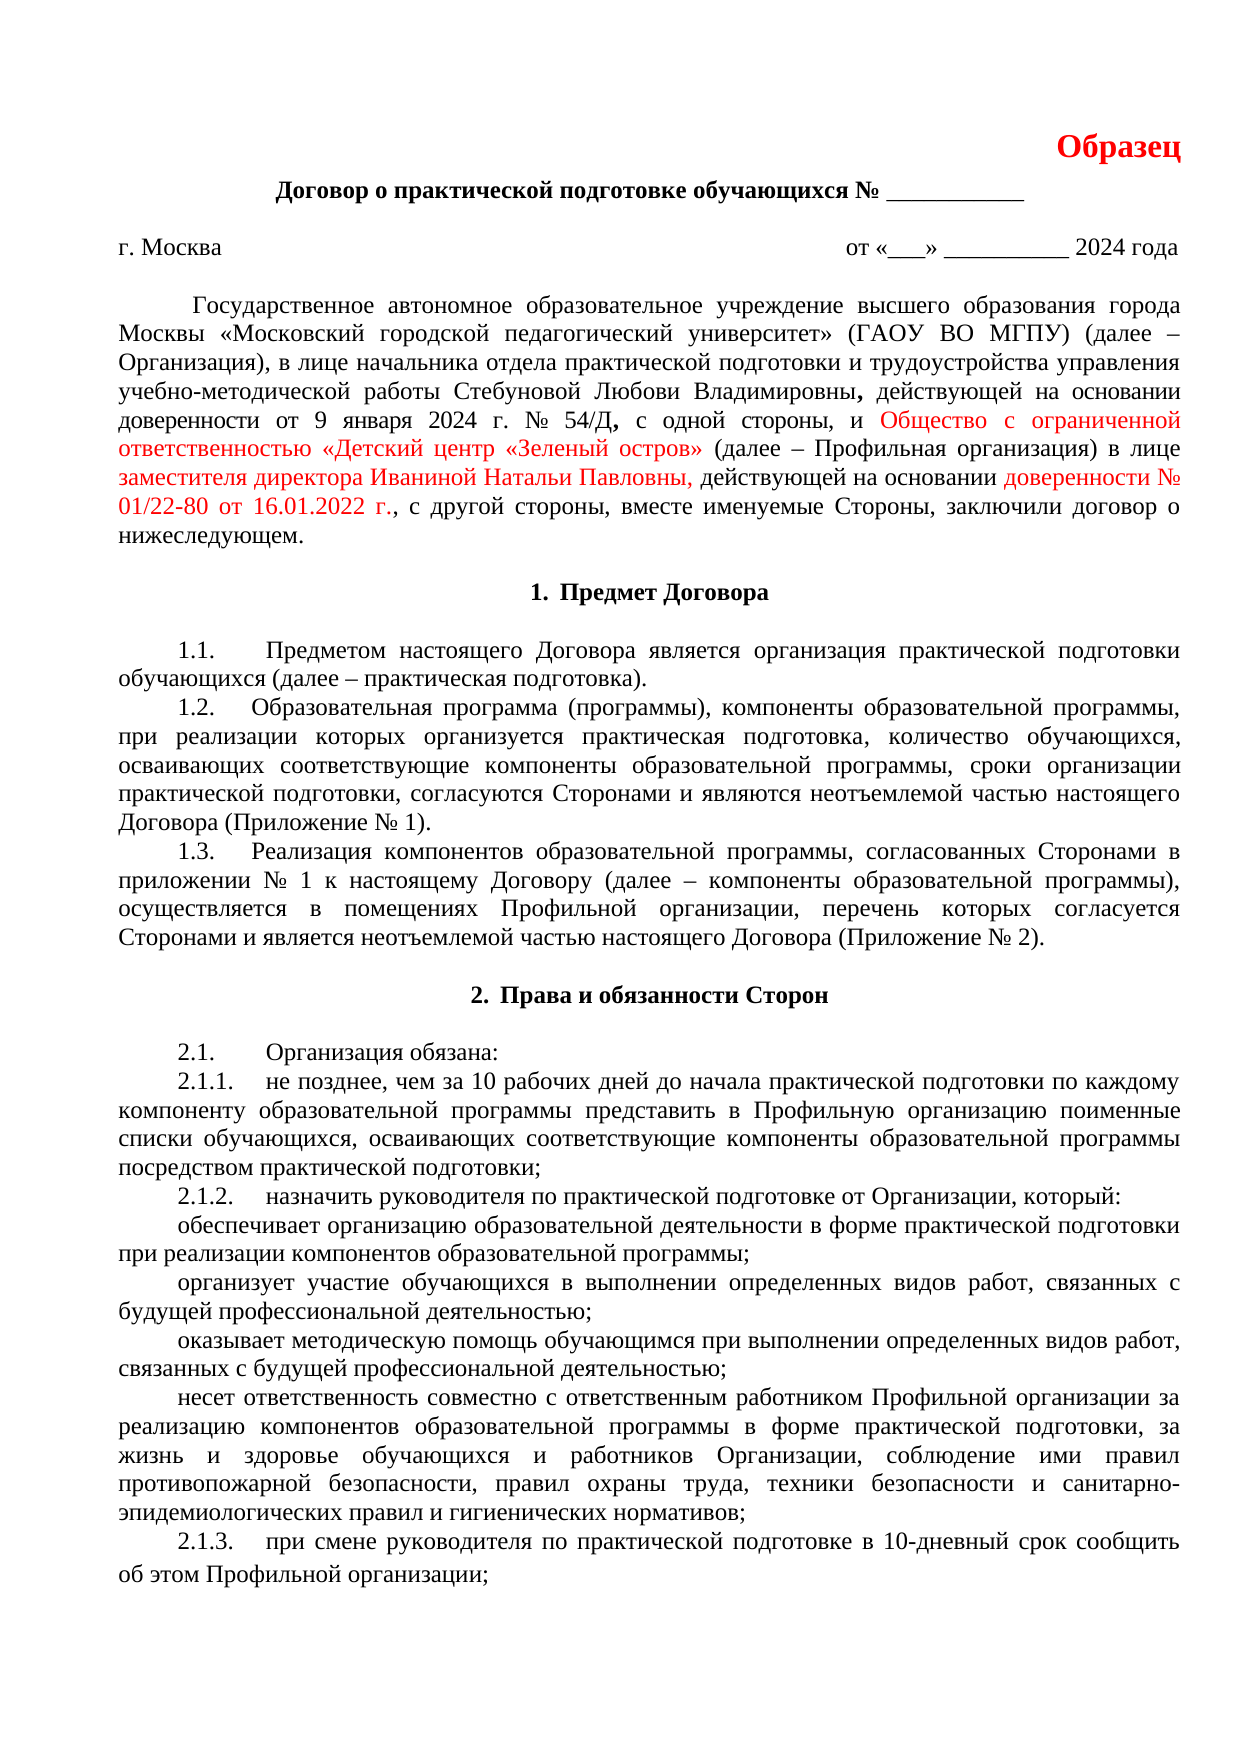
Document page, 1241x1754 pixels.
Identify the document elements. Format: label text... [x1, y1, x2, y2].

list организует участие обучающихся в выполнении определенных видов работ, связанных с будущей профессиональной деятельностью; [118, 1267, 1181, 1325]
list обеспечивает организацию образовательной деятельности в форме практической подготовки при реализации компонентов образовательной программы; [118, 1210, 1181, 1267]
list Реализация компонентов образовательной программы, согласованных Сторонами в приложении № 1 к настоящему Договору (далее – компоненты образовательной программы), осуществляется в помещениях Профильной организации, перечень которых согласуется Сторонами и является неотъемлемой частью настоящего Договора (Приложение № 2). [118, 836, 1181, 951]
list Образовательная программа (программы), компоненты образовательной программы, при реализации которых организуется практическая подготовка, количество обучающихся, осваивающих соответствующие компоненты образовательной программы, сроки организации практической подготовки, согласуются Сторонами и являются неотъемлемой частью настоящего Договора (Приложение № 1). [118, 692, 1181, 836]
text Государственное автономное образовательное учреждение высшего образования города Москвы «Московский городской педагогический университет» (ГАОУ ВО МГПУ) (далее – Организация), в лице начальника отдела практической подготовки и трудоустройства управления учебно-методической работы Стебуновой Любови Владимировны, действующей на основании доверенности от 9 января 2024 г. № 54/Д, с одной стороны, и Общество с ограниченной ответственностью «Детский центр «Зеленый остров» (далее – Профильная организация) в лице заместителя директора Иваниной Натальи Павловны, действующей на основании доверенности № 01/22-80 от 16.01.2022 г., с другой стороны, вместе именуемые Стороны, заключили договор о нижеследующем. [118, 290, 1181, 548]
list Права и обязанности Сторон [118, 980, 1181, 1008]
text Договор о практической подготовке обучающихся № ___________ [118, 175, 1181, 203]
list оказывает методическую помощь обучающимся при выполнении определенных видов работ, связанных с будущей профессиональной деятельностью; [118, 1325, 1181, 1382]
list не позднее, чем за 10 рабочих дней до начала практической подготовки по каждому компоненту образовательной программы представить в Профильную организацию поименные списки обучающихся, осваивающих соответствующие компоненты образовательной программы посредством практической подготовки; [118, 1066, 1181, 1181]
list Организация обязана: [118, 1037, 1181, 1066]
list назначить руководителя по практической подготовке от Организации, который: [118, 1181, 1181, 1210]
list при смене руководителя по практической подготовке в 10-дневный срок сообщить об этом Профильной организации; [118, 1526, 1181, 1588]
list Предметом настоящего Договора является организация практической подготовки обучающихся (далее – практическая подготовка). [118, 635, 1181, 692]
text Образец [694, 127, 1181, 165]
list Предмет Договора [118, 577, 1181, 606]
list несет ответственность совместно с ответственным работником Профильной организации за реализацию компонентов образовательной программы в форме практической подготовки, за жизнь и здоровье обучающихся и работников Организации, соблюдение ими правил противопожарной безопасности, правил охраны труда, техники безопасности и санитарно-эпидемиологических правил и гигиенических нормативов; [118, 1382, 1181, 1526]
text г. Москва от «___» __________ 2024 года [118, 232, 1181, 261]
